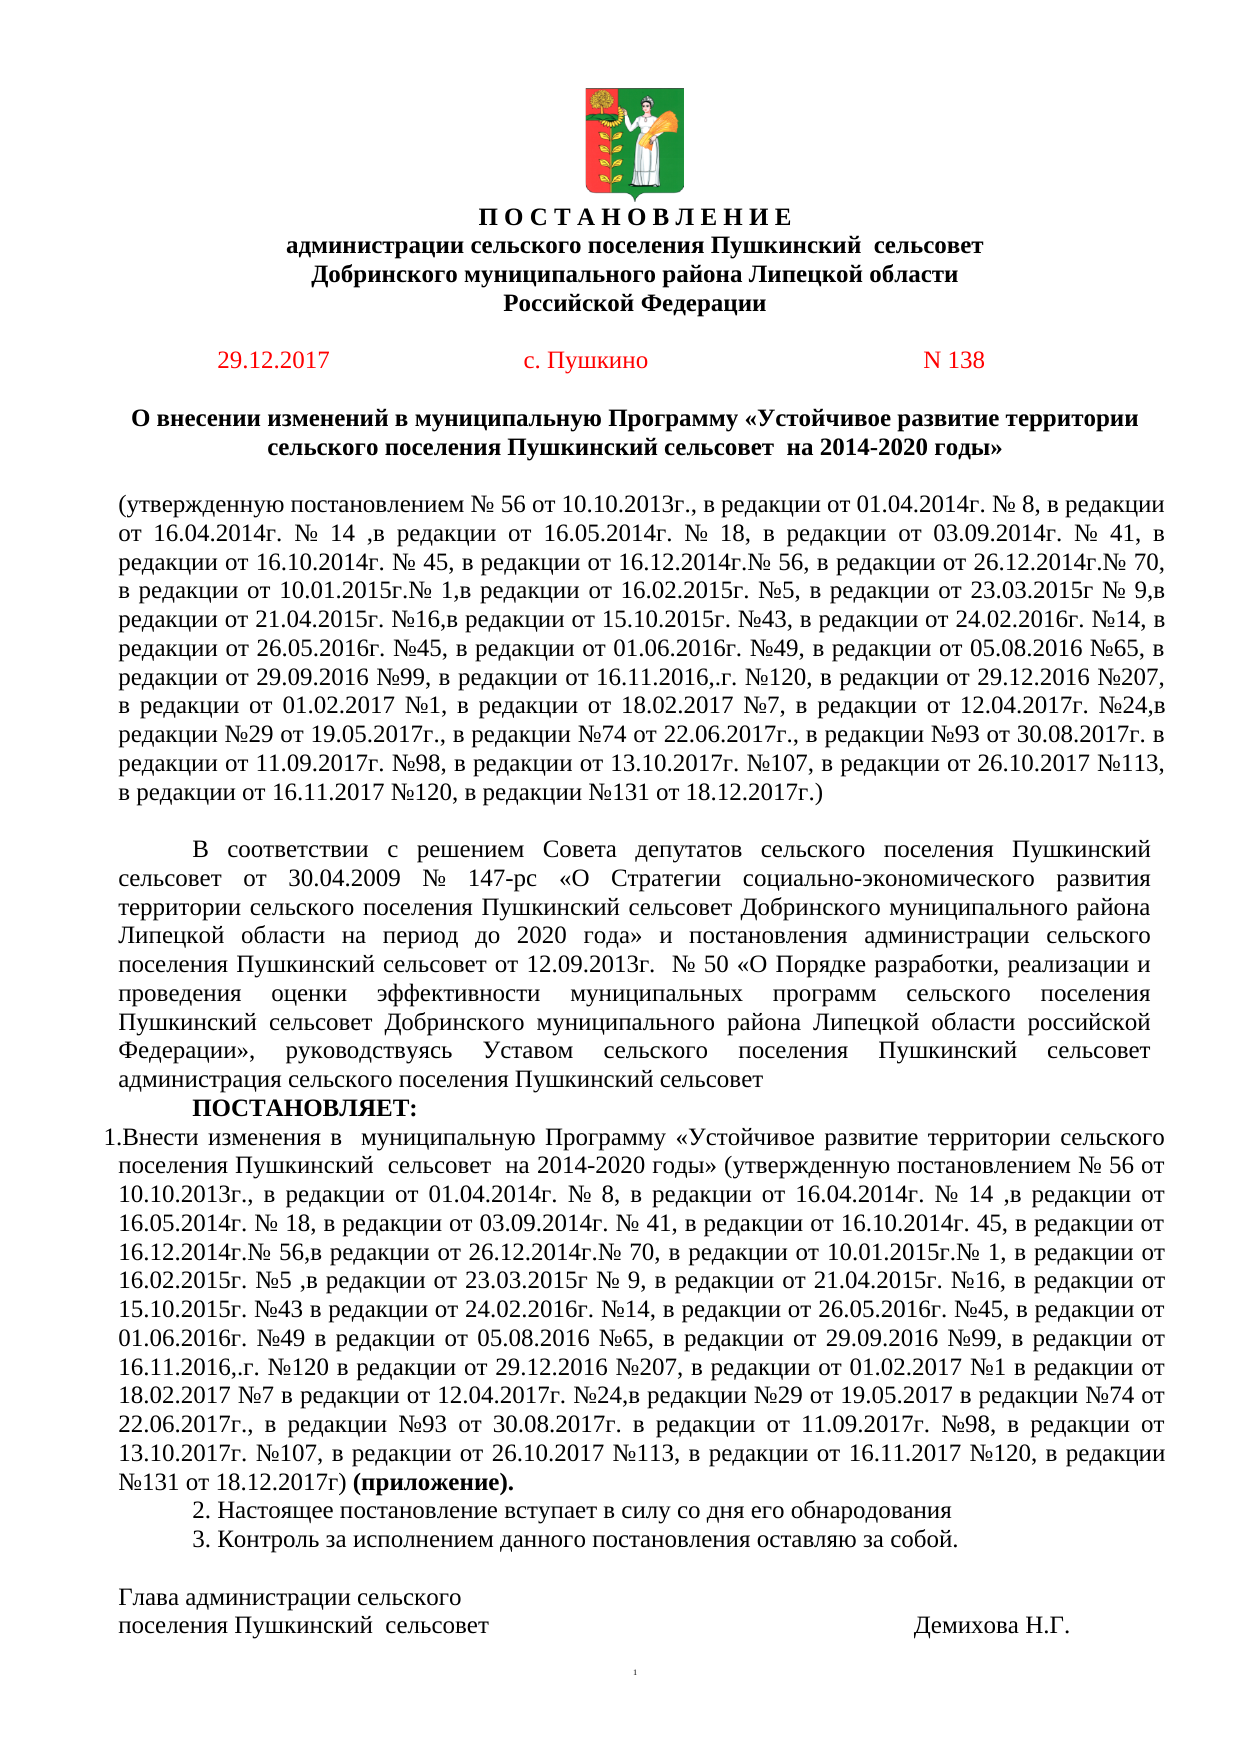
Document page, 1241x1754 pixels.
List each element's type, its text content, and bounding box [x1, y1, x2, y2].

text поселения Пушкинский сельсовет Демихова Н.Г. [118, 1611, 1152, 1639]
picture [585, 88, 684, 202]
subtitle (утвержденную постановлением № 56 от 10.10.2013г., в редакции от 01.04.2014г. № 8, в редакции от 16.04.2014г. № 14 ,в редакции от 16.05.2014г. № 18, в редакции от 03.09.2014г. № 41, в редакции от 16.10.2014г. № 45, в редакции от 16.12.2014г.№ 56, в редакции от 26.12.2014г.№ 70, в редакции от 10.01.2015г.№ 1,в редакции от 16.02.2015г. №5, в редакции от 23.03.2015г № 9,в редакции от 21.04.2015г. №16,в редакции от 15.10.2015г. №43, в редакции от 24.02.2016г. №14, в редакции от 26.05.2016г. №45, в редакции от 01.06.2016г. №49, в редакции от 05.08.2016 №65, в редакции от 29.09.2016 №99, в редакции от 16.11.2016,.г. №120, в редакции от 29.12.2016 №207, в редакции от 01.02.2017 №1, в редакции от 18.02.2017 №7, в редакции от 12.04.2017г. №24,в редакции №29 от 19.05.2017г., в редакции №74 от 22.06.2017г., в редакции №93 от 30.08.2017г. в редакции от 11.09.2017г. №98, в редакции от 13.10.2017г. №107, в редакции от 26.10.2017 №113, в редакции от 16.11.2017 №120, в редакции №131 от 18.12.2017г.) [118, 489, 1166, 806]
subtitle Добринского муниципального района Липецкой области [118, 259, 1152, 288]
text Глава администрации сельского [118, 1582, 1152, 1611]
text В соответствии с решением Совета депутатов сельского поселения Пушкинский сельсовет от 30.04.2009 № 147-рс «О Стратегии социально-экономического развития территории сельского поселения Пушкинский сельсовет Добринского муниципального района Липецкой области на период до 2020 года» и постановления администрации сельского поселения Пушкинский сельсовет от 12.09.2013г. № 50 «О Порядке разработки, реализации и проведения оценки эффективности муниципальных программ сельского поселения Пушкинский сельсовет Добринского муниципального района Липецкой области российской Федерации», руководствуясь Уставом сельского поселения Пушкинский сельсовет администрация сельского поселения Пушкинский сельсовет [118, 834, 1152, 1093]
title П О С Т А Н О В Л Е Н И Е [118, 202, 1152, 231]
subtitle 1.Внести изменения в муниципальную Программу «Устойчивое развитие территории сельского поселения Пушкинский сельсовет на 2014-2020 годы» (утвержденную постановлением № 56 от 10.10.2013г., в редакции от 01.04.2014г. № 8, в редакции от 16.04.2014г. № 14 ,в редакции от 16.05.2014г. № 18, в редакции от 03.09.2014г. № 41, в редакции от 16.10.2014г. 45, в редакции от 16.12.2014г.№ 56,в редакции от 26.12.2014г.№ 70, в редакции от 10.01.2015г.№ 1, в редакции от 16.02.2015г. №5 ,в редакции от 23.03.2015г № 9, в редакции от 21.04.2015г. №16, в редакции от 15.10.2015г. №43 в редакции от 24.02.2016г. №14, в редакции от 26.05.2016г. №45, в редакции от 01.06.2016г. №49 в редакции от 05.08.2016 №65, в редакции от 29.09.2016 №99, в редакции от 16.11.2016,.г. №120 в редакции от 29.12.2016 №207, в редакции от 01.02.2017 №1 в редакции от 18.02.2017 №7 в редакции от 12.04.2017г. №24,в редакции №29 от 19.05.2017 в редакции №74 от 22.06.2017г., в редакции №93 от 30.08.2017г. в редакции от 11.09.2017г. №98, в редакции от 13.10.2017г. №107, в редакции от 26.10.2017 №113, в редакции от 16.11.2017 №120, в редакции №131 от 18.12.2017г) (приложение). [103, 1122, 1166, 1496]
subtitle администрации сельского поселения Пушкинский сельсовет [118, 231, 1152, 259]
title 2. Настоящее постановление вступает в силу со дня его обнародования [192, 1496, 1152, 1524]
subtitle Российской Федерации [118, 288, 1152, 317]
text ПОСТАНОВЛЯЕТ: [118, 1093, 1152, 1122]
title 3. Контроль за исполнением данного постановления оставляю за собой. [192, 1524, 1152, 1553]
text 29.12.2017 с. Пушкино N 138 [118, 346, 1152, 374]
text О внесении изменений в муниципальную Программу «Устойчивое развитие территории сельского поселения Пушкинский сельсовет на 2014-2020 годы» [118, 403, 1152, 461]
